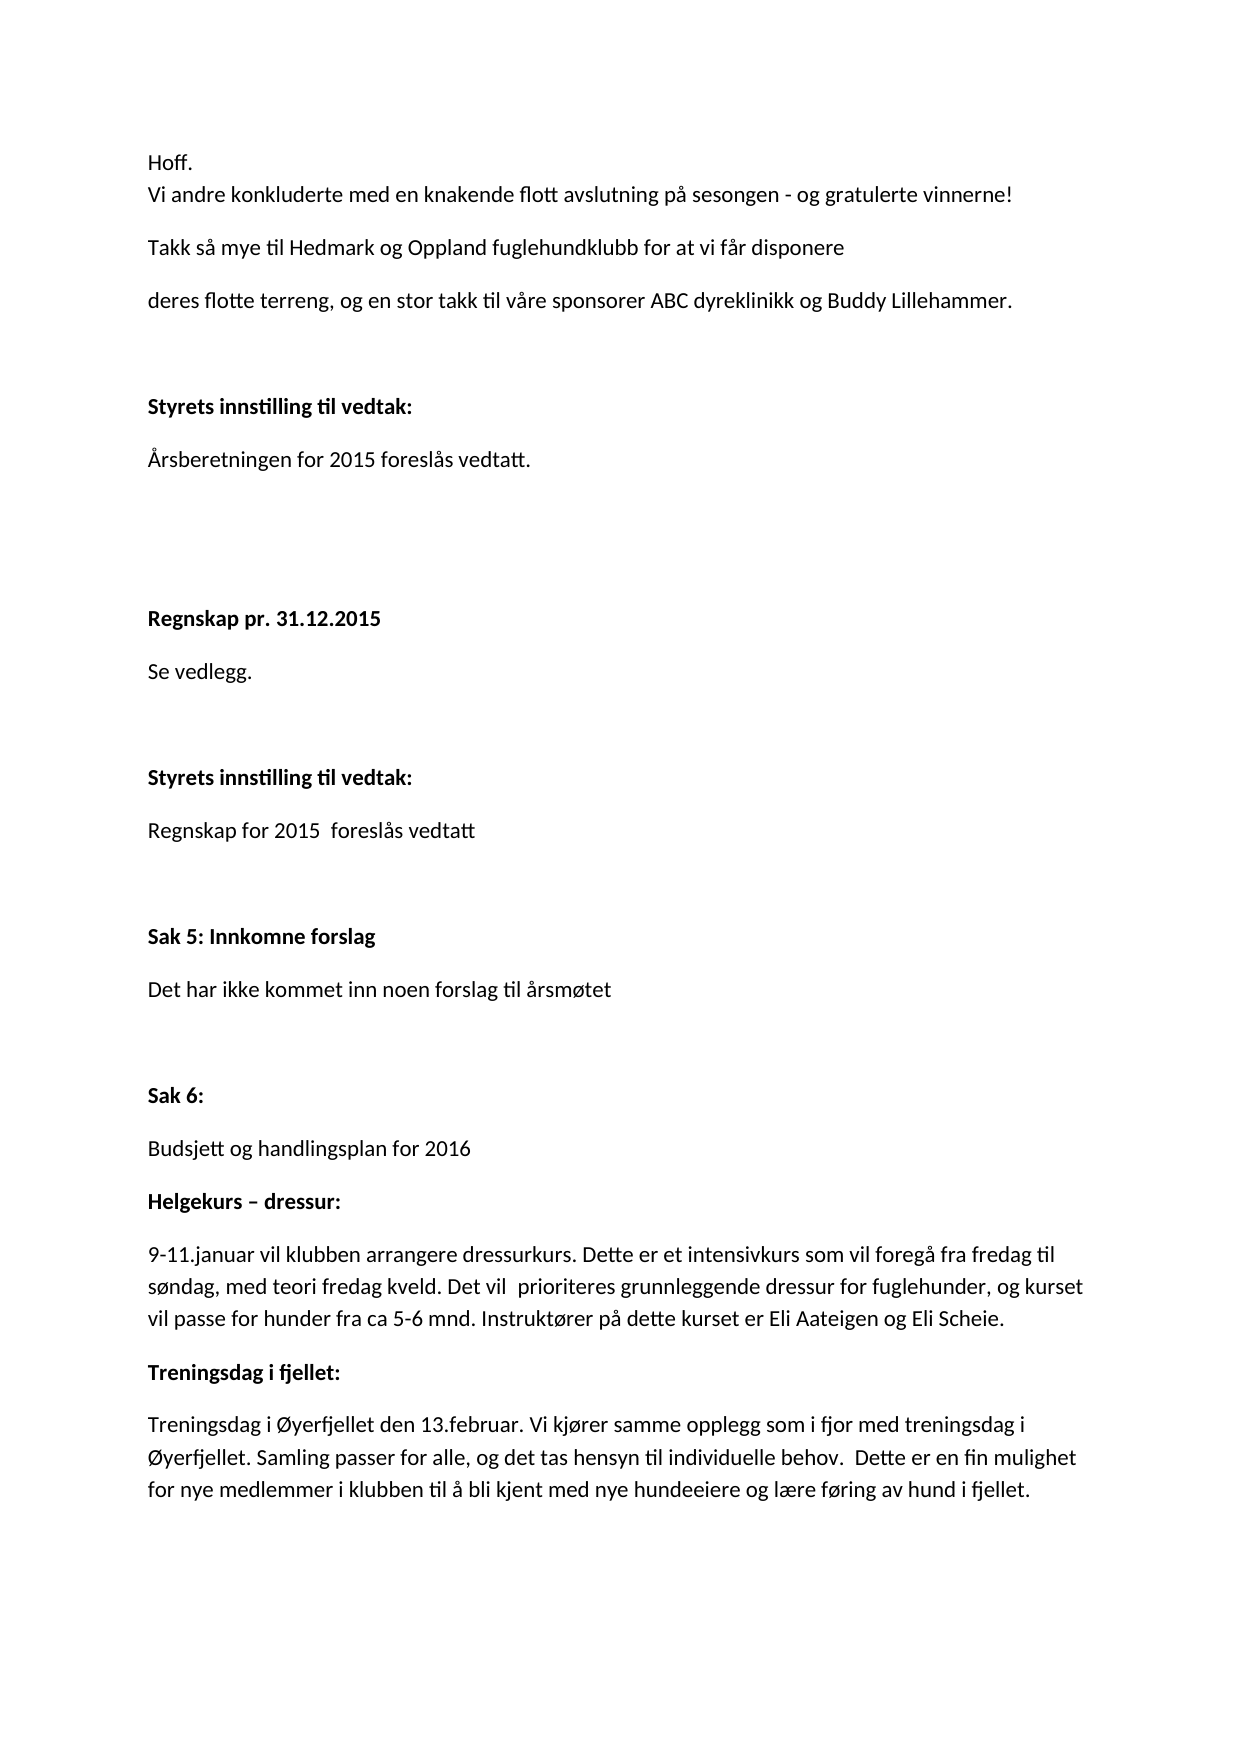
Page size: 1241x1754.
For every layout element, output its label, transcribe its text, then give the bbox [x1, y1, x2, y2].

text Takk så mye til Hedmark og Oppland fuglehundklubb for at vi får disponere [148, 233, 1093, 261]
text Regnskap pr. 31.12.2015 [148, 604, 1093, 632]
text Sak 6: [148, 1081, 1093, 1109]
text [148, 148, 1093, 208]
text Årsberetningen for 2015 foreslås vedtatt. [148, 445, 1093, 473]
text Regnskap for 2015 foreslås vedtatt [148, 816, 1093, 844]
text Se vedlegg. [148, 657, 1093, 685]
text Sak 5: Innkomne forslag [148, 922, 1093, 950]
text Treningsdag i fjellet: [148, 1358, 1093, 1386]
text deres flotte terreng, og en stor takk til våre sponsorer ABC dyreklinikk og Buddy Lillehammer. [148, 286, 1093, 314]
text Budsjett og handlingsplan for 2016 [148, 1134, 1093, 1162]
text Det har ikke kommet inn noen forslag til årsmøtet [148, 975, 1093, 1003]
text 9-11.januar vil klubben arrangere dressurkurs. Dette er et intensivkurs som vil foregå fra fredag til søndag, med teori fredag kveld. Det vil prioriteres grunnleggende dressur for fuglehunder, og kurset vil passe for hunder fra ca 5-6 mnd. Instruktører på dette kurset er Eli Aateigen og Eli Scheie. [148, 1240, 1093, 1333]
text Helgekurs – dressur: [148, 1187, 1093, 1215]
text Treningsdag i Øyerfjellet den 13.februar. Vi kjører samme opplegg som i fjor med treningsdag i Øyerfjellet. Samling passer for alle, og det tas hensyn til individuelle behov. Dette er en fin mulighet for nye medlemmer i klubben til å bli kjent med nye hundeeiere og lære føring av hund i fjellet. [148, 1411, 1093, 1503]
text Styrets innstilling til vedtak: [148, 763, 1093, 791]
text Styrets innstilling til vedtak: [148, 392, 1093, 420]
